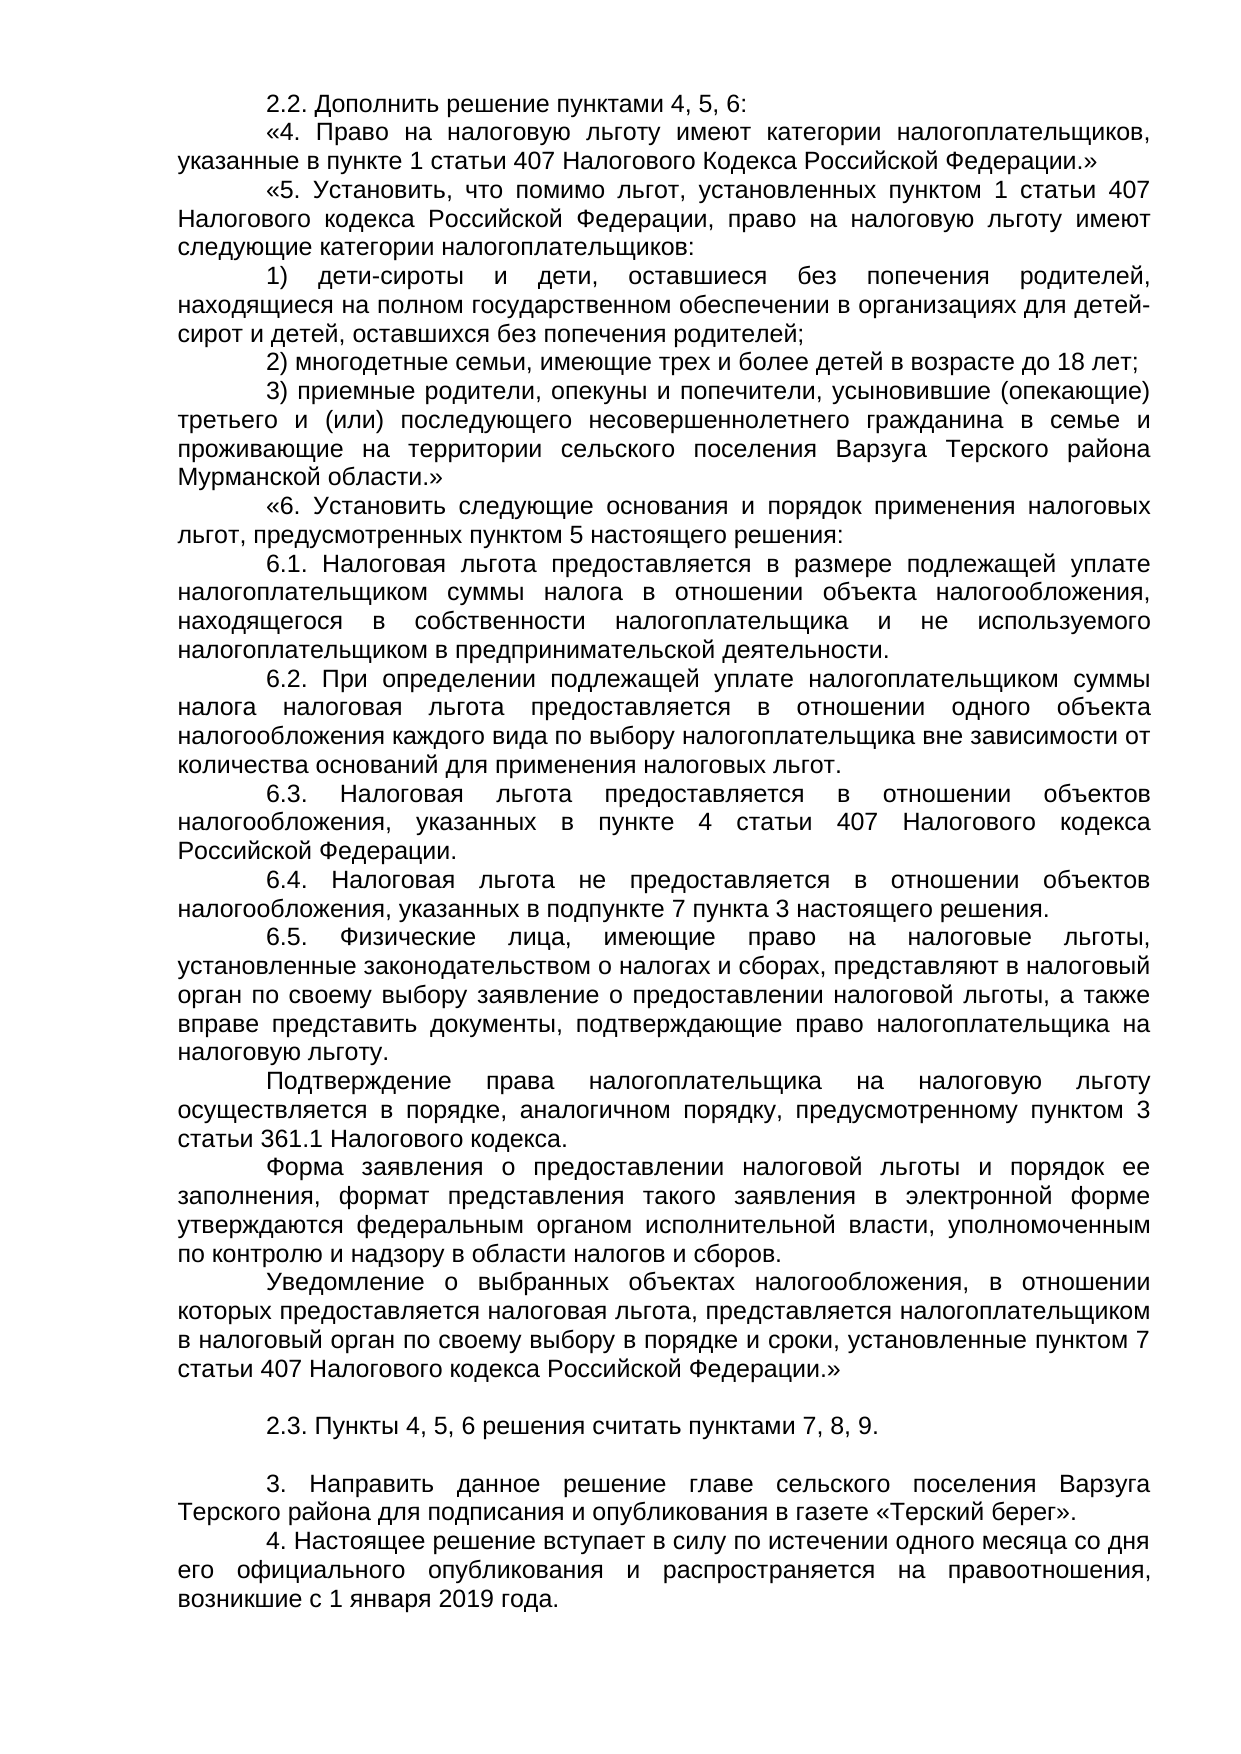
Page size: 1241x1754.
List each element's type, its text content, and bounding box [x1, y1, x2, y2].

text 2.3. Пункты 4, 5, 6 решения считать пунктами 7, 8, 9. [177, 1411, 1152, 1440]
text 6.2. При определении подлежащей уплате налогоплательщиком суммы налога налоговая льгота предоставляется в отношении одного объекта налогообложения каждого вида по выбору налогоплательщика вне зависимости от количества оснований для применения налоговых льгот. [177, 664, 1152, 779]
text 2) многодетные семьи, имеющие трех и более детей в возрасте до 18 лет; [177, 347, 1152, 376]
title «4. Право на налоговую льготу имеют категории налогоплательщиков, указанные в пункте 1 статьи 407 Налогового Кодекса Российской Федерации.» [177, 117, 1152, 175]
text 4. Настоящее решение вступает в силу по истечении одного месяца со дня его официального опубликования и распространяется на правоотношения, возникшие с 1 января 2019 года. [177, 1526, 1152, 1612]
text 6.1. Налоговая льгота предоставляется в размере подлежащей уплате налогоплательщиком суммы налога в отношении объекта налогообложения, находящегося в собственности налогоплательщика и не используемого налогоплательщиком в предпринимательской деятельности. [177, 549, 1152, 664]
text 3) приемные родители, опекуны и попечители, усыновившие (опекающие) третьего и (или) последующего несовершеннолетнего гражданина в семье и проживающие на территории сельского поселения Варзуга Терского района Мурманской области.» [177, 376, 1152, 491]
text Форма заявления о предоставлении налоговой льготы и порядок ее заполнения, формат представления такого заявления в электронной форме утверждаются федеральным органом исполнительной власти, уполномоченным по контролю и надзору в области налогов и сборов. [177, 1152, 1152, 1267]
text 6.4. Налоговая льгота не предоставляется в отношении объектов налогообложения, указанных в подпункте 7 пункта 3 настоящего решения. [177, 865, 1152, 922]
text 6.3. Налоговая льгота предоставляется в отношении объектов налогообложения, указанных в пункте 4 статьи 407 Налогового кодекса Российской Федерации. [177, 779, 1152, 865]
text Уведомление о выбранных объектах налогообложения, в отношении которых предоставляется налоговая льгота, представляется налогоплательщиком в налоговый орган по своему выбору в порядке и сроки, установленные пунктом 7 статьи 407 Налогового кодекса Российской Федерации.» [177, 1267, 1152, 1382]
text 1) дети-сироты и дети, оставшиеся без попечения родителей, находящиеся на полном государственном обеспечении в организациях для детей-сирот и детей, оставшихся без попечения родителей; [177, 261, 1152, 347]
title 2.2. Дополнить решение пунктами 4, 5, 6: [177, 89, 1152, 117]
text 3. Направить данное решение главе сельского поселения Варзуга Терского района для подписания и опубликования в газете «Терский берег». [177, 1469, 1152, 1526]
text 6.5. Физические лица, имеющие право на налоговые льготы, установленные законодательством о налогах и сборах, представляют в налоговый орган по своему выбору заявление о предоставлении налоговой льготы, а также вправе представить документы, подтверждающие право налогоплательщика на налоговую льготу. [177, 922, 1152, 1066]
text «6. Установить следующие основания и порядок применения налоговых льгот, предусмотренных пунктом 5 настоящего решения: [177, 491, 1152, 549]
text Подтверждение права налогоплательщика на налоговую льготу осуществляется в порядке, аналогичном порядку, предусмотренному пунктом 3 статьи 361.1 Налогового кодекса. [177, 1066, 1152, 1152]
text «5. Установить, что помимо льгот, установленных пунктом 1 статьи 407 Налогового кодекса Российской Федерации, право на налоговую льготу имеют следующие категории налогоплательщиков: [177, 175, 1152, 261]
